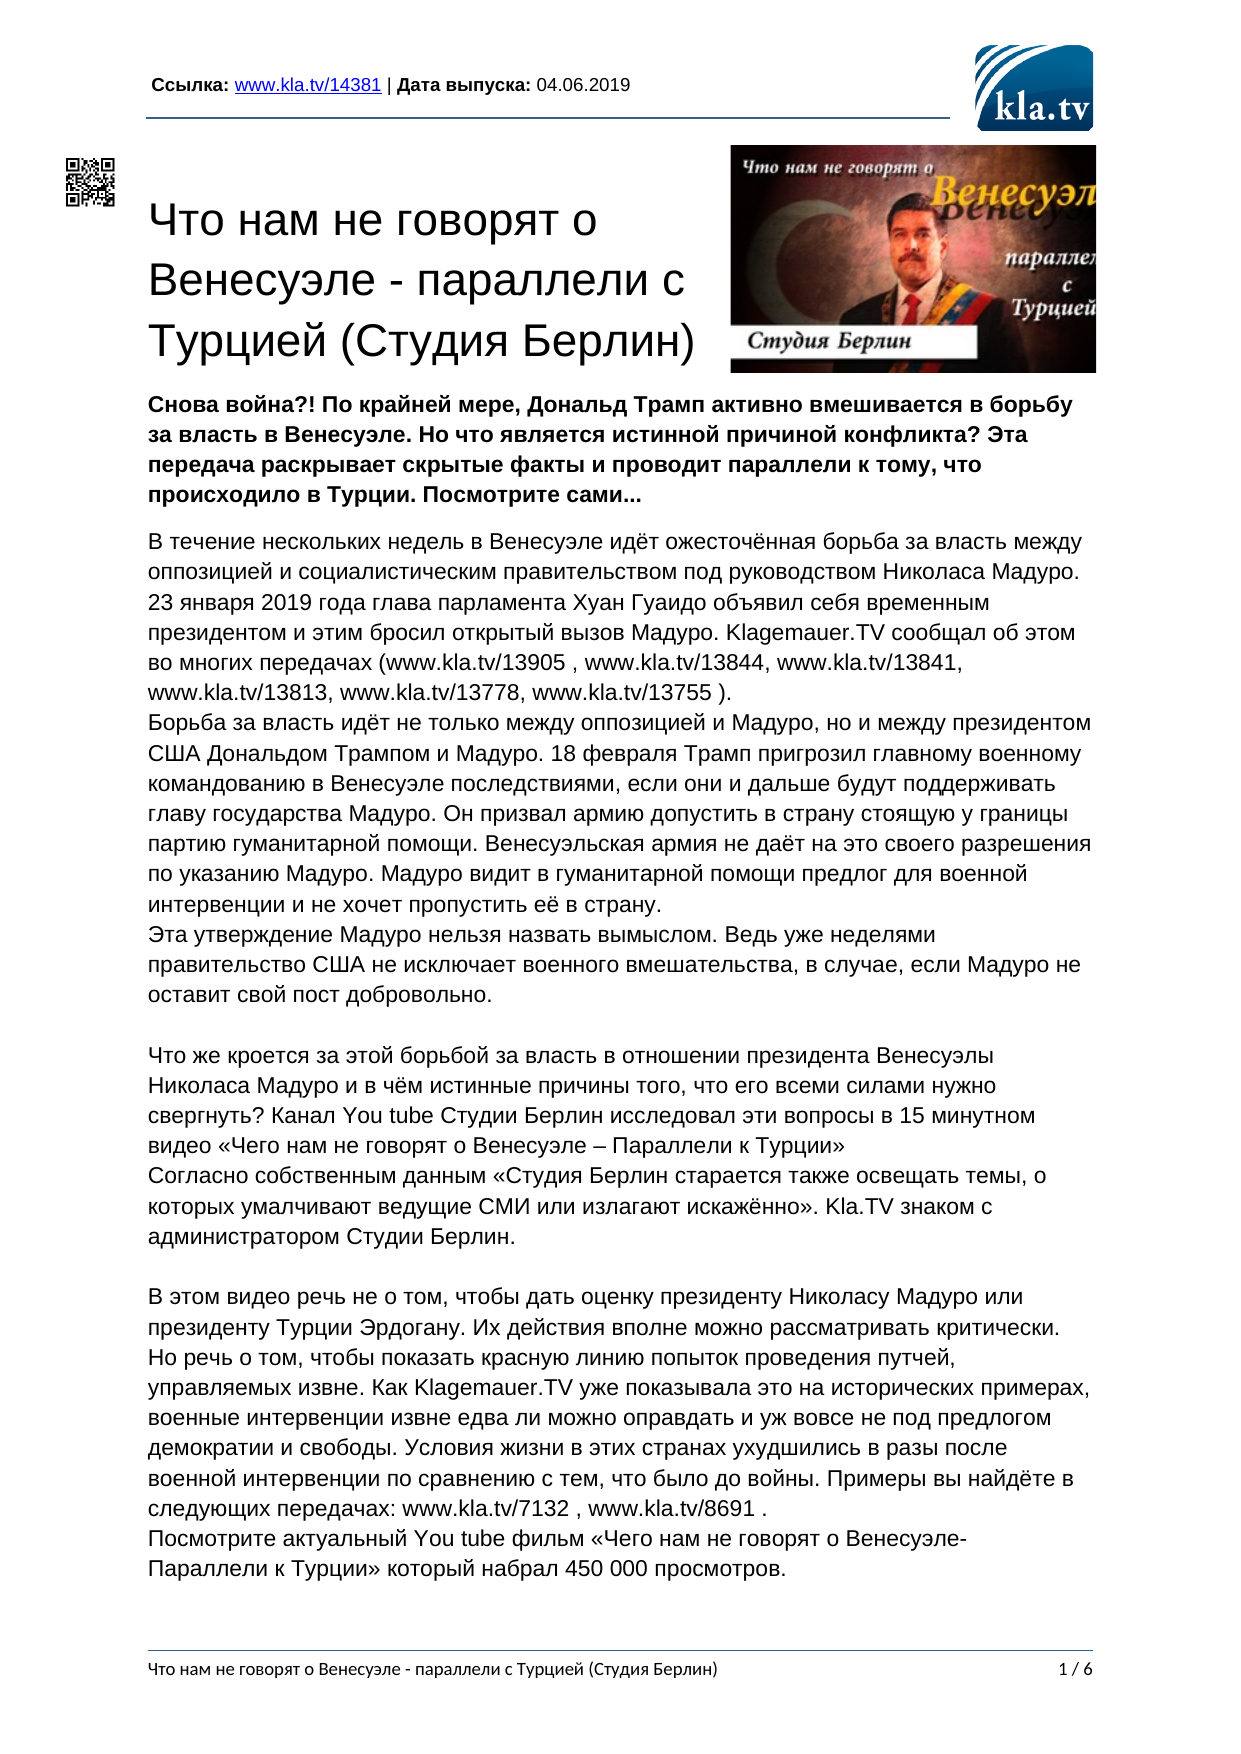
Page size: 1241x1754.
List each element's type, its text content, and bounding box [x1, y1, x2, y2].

text Что нам не говорят о Венесуэле - параллели с Турцией (Студия Берлин) [148, 192, 1093, 366]
text Снова война?! По крайней мере, Дональд Трамп активно вмешивается в борьбу за власть в Венесуэле. Но что является истинной причиной конфликта? Эта передача раскрывает скрытые факты и проводит параллели к тому, что происходило в Турции. Посмотрите сами... [148, 391, 1093, 507]
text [148, 528, 1093, 1612]
